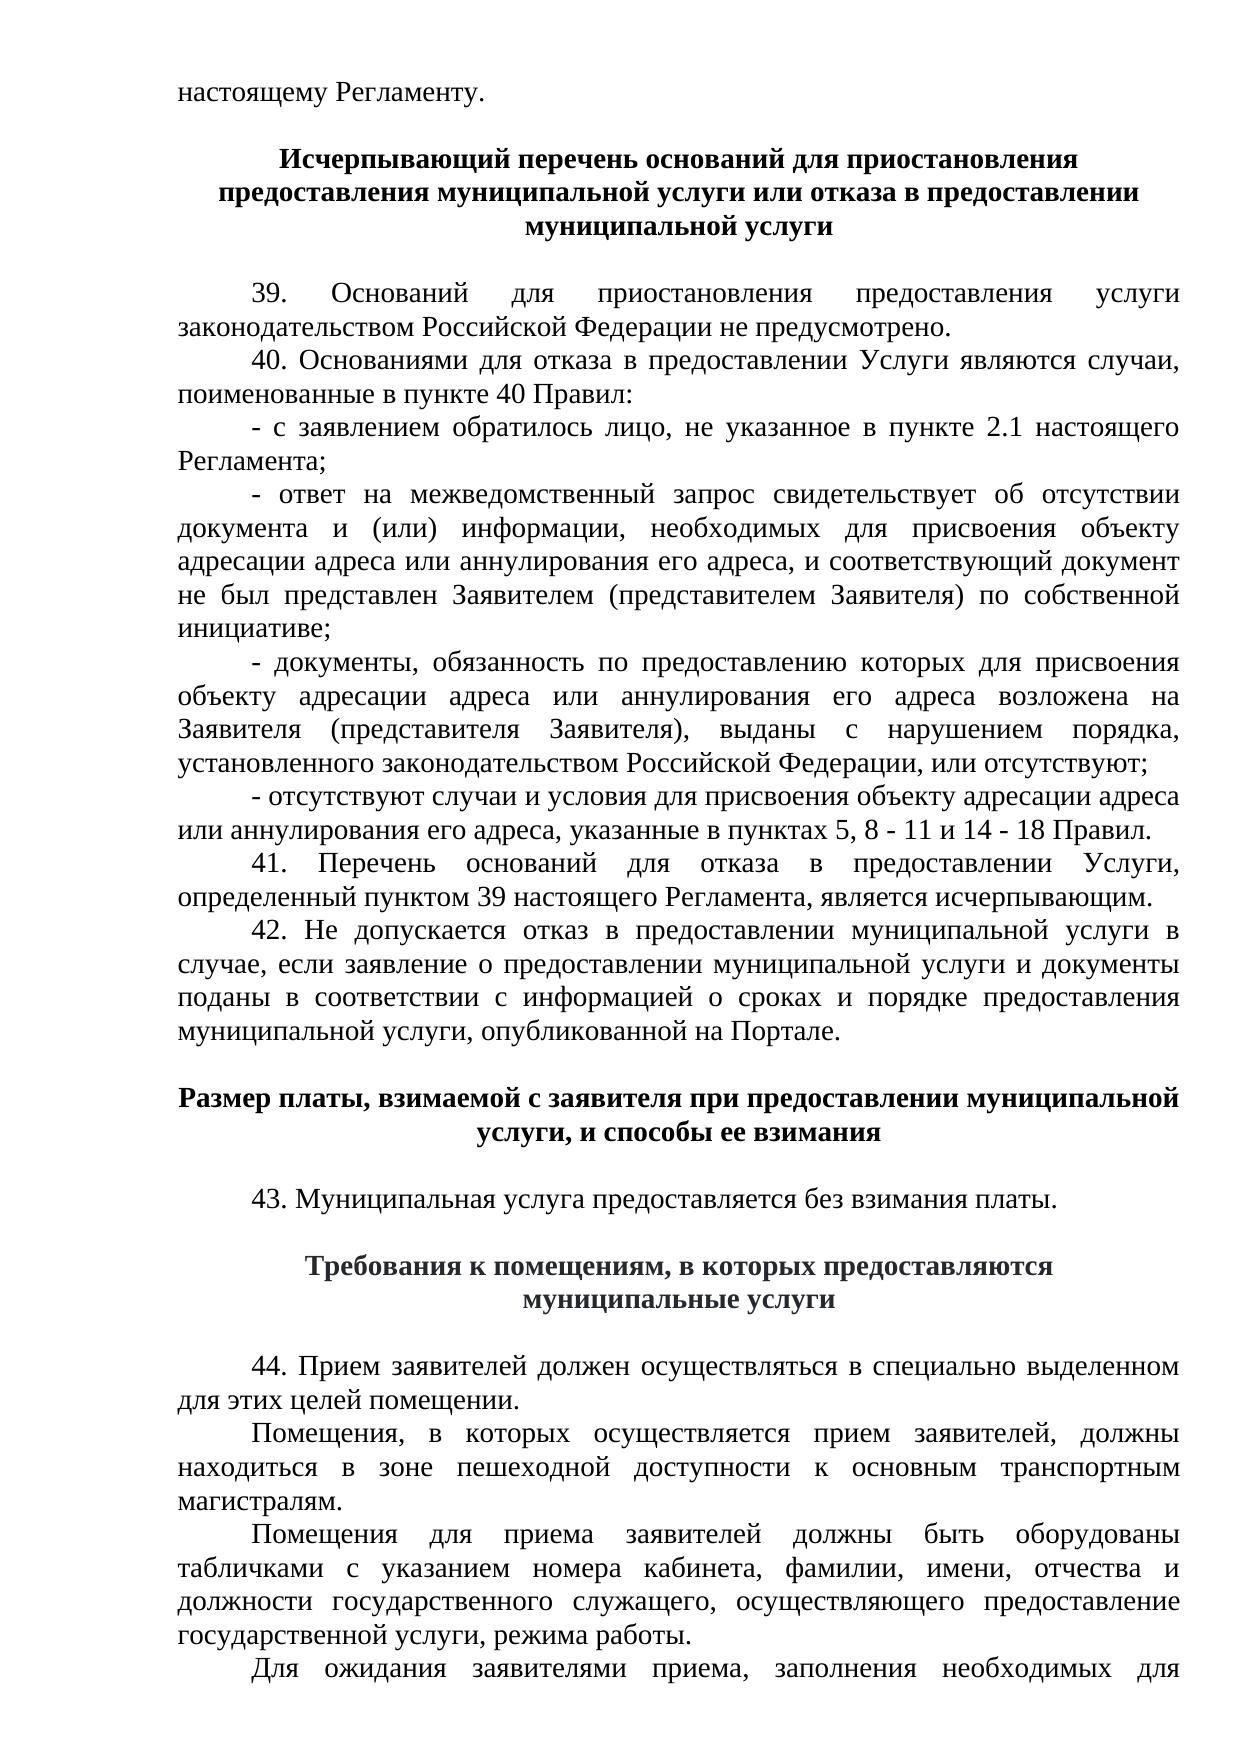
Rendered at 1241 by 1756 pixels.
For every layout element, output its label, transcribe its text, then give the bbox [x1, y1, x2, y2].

text муниципальные услуги [177, 1281, 1181, 1315]
text 43. Муниципальная услуга предоставляется без взимания платы. [177, 1181, 1181, 1214]
text 39. Оснований для приостановления предоставления услуги законодательством Российской Федерации не предусмотрено. [177, 275, 1181, 342]
text Требования к помещениям, в которых предоставляются [177, 1248, 1181, 1281]
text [177, 1650, 1181, 1684]
text Помещения для приема заявителей должны быть оборудованы табличками с указанием номера кабинета, фамилии, имени, отчества и должности государственного служащего, осуществляющего предоставление государственной услуги, режима работы. [177, 1516, 1181, 1650]
text 42. Не допускается отказ в предоставлении муниципальной услуги в случае, если заявление о предоставлении муниципальной услуги и документы поданы в соответствии с информацией о сроках и порядке предоставления муниципальной услуги, опубликованной на Портале. [177, 912, 1181, 1047]
text Помещения, в которых осуществляется прием заявителей, должны находиться в зоне пешеходной доступности к основным транспортным магистралям. [177, 1416, 1181, 1516]
text - ответ на межведомственный запрос свидетельствует об отсутствии документа и (или) информации, необходимых для присвоения объекту адресации адреса или аннулирования его адреса, и соответствующий документ не был представлен Заявителем (представителем Заявителя) по собственной инициативе; [177, 476, 1181, 644]
text 41. Перечень оснований для отказа в предоставлении Услуги, определенный пунктом 39 настоящего Регламента, является исчерпывающим. [177, 845, 1181, 912]
text Размер платы, взимаемой с заявителя при предоставлении муниципальной услуги, и способы ее взимания [177, 1080, 1181, 1147]
text 40. Основаниями для отказа в предоставлении Услуги являются случаи, поименованные в пункте 40 Правил: [177, 342, 1181, 409]
text 44. Прием заявителей должен осуществляться в специально выделенном для этих целей помещении. [177, 1348, 1181, 1416]
text - отсутствуют случаи и условия для присвоения объекту адресации адреса или аннулирования его адреса, указанные в пунктах 5, 8 - 11 и 14 - 18 Правил. [177, 778, 1181, 845]
text - с заявлением обратилось лицо, не указанное в пункте 2.1 настоящего Регламента; [177, 409, 1181, 476]
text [177, 74, 1181, 107]
subtitle Исчерпывающий перечень оснований для приостановления предоставления муниципальной услуги или отказа в предоставлении муниципальной услуги [177, 141, 1181, 242]
text - документы, обязанность по предоставлению которых для присвоения объекту адресации адреса или аннулирования его адреса возложена на Заявителя (представителя Заявителя), выданы с нарушением порядка, установленного законодательством Российской Федерации, или отсутствуют; [177, 644, 1181, 778]
